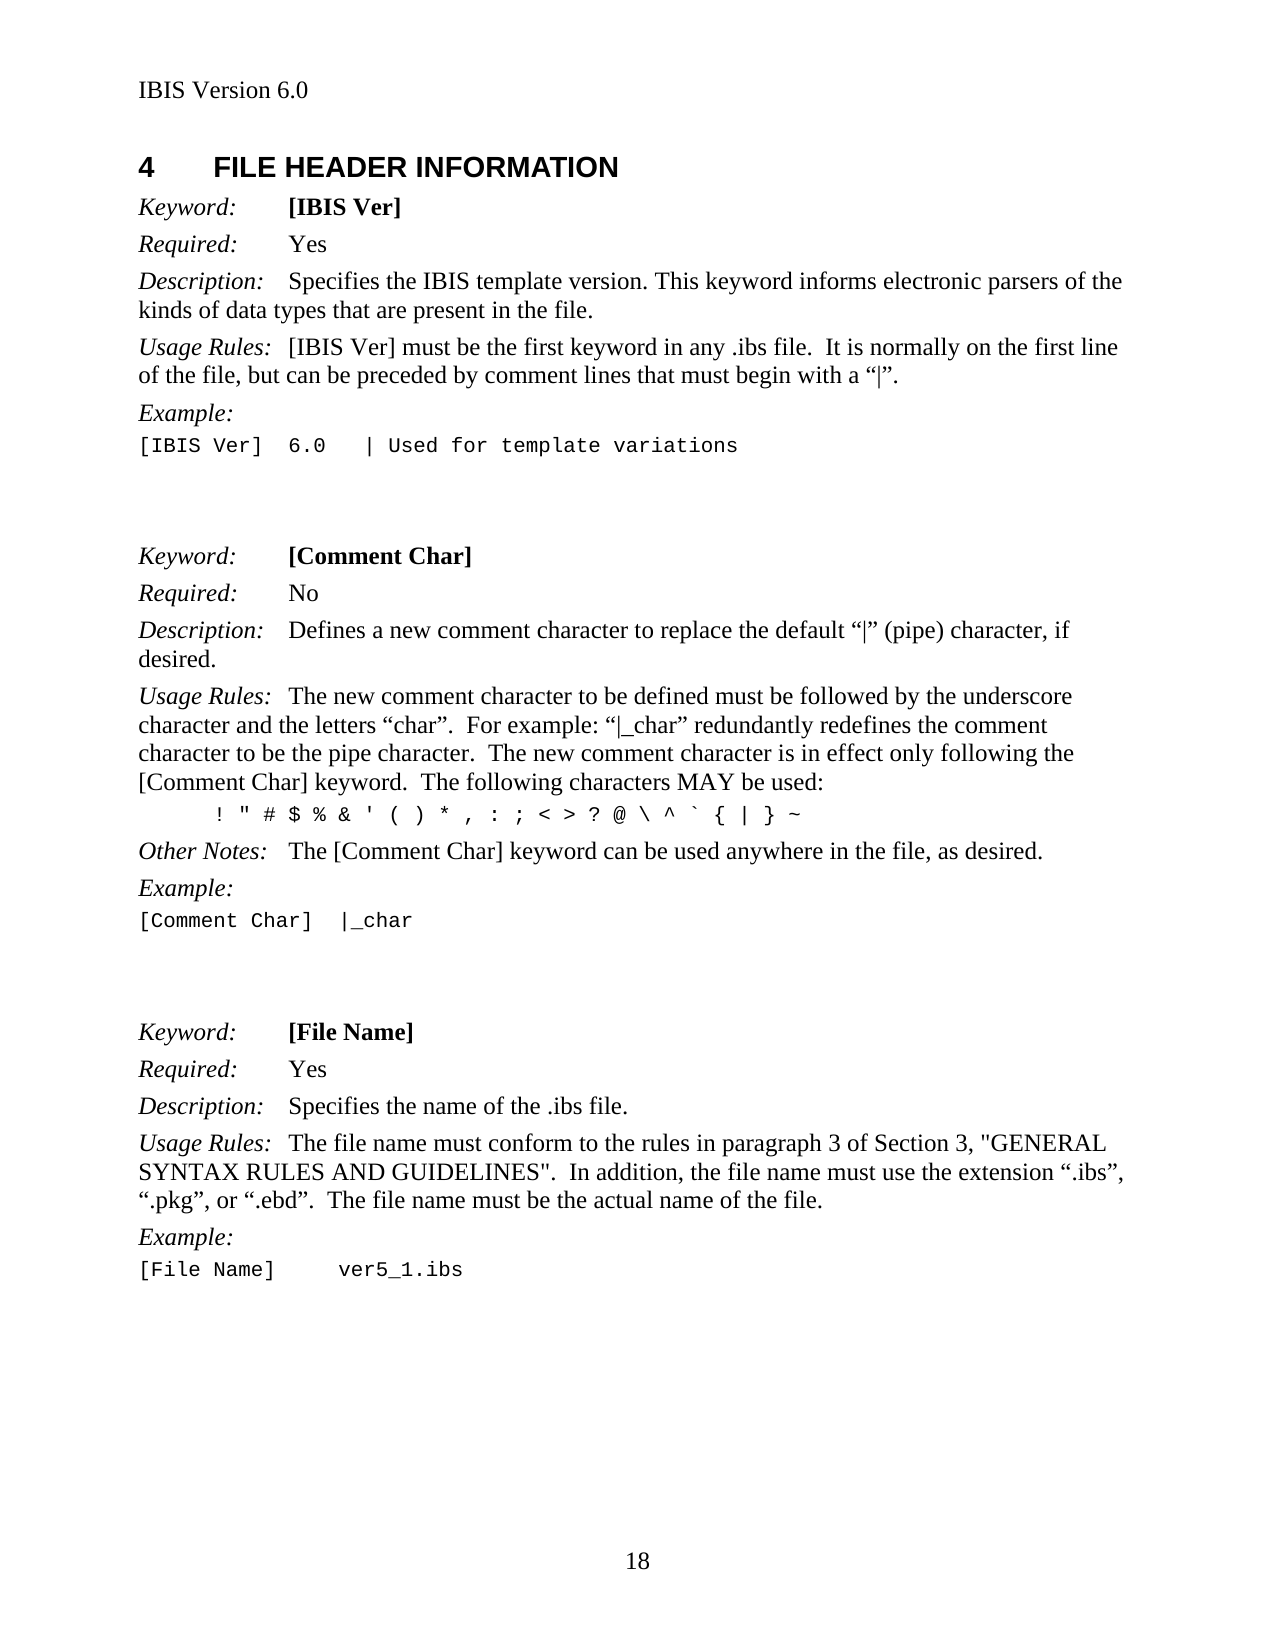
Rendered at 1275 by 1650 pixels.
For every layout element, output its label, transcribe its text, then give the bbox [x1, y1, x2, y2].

text ! " # $ % & ' ( ) * , : ; < > ? @ \ ^ ` { | } ~ [138, 804, 1137, 828]
text Usage Rules: [IBIS Ver] must be the first keyword in any .ibs file. It is normally on the first line of the file, but can be preceded by comment lines that must begin with a “|”. [138, 332, 1137, 389]
text Description: Specifies the IBIS template version. This keyword informs electronic parsers of the kinds of data types that are present in the file. [138, 266, 1137, 323]
text Required: No [138, 578, 1137, 607]
text Required: Yes [138, 229, 1137, 258]
text Usage Rules: The new comment character to be defined must be followed by the underscore character and the letters “char”. For example: “|_char” redundantly redefines the comment character to be the pipe character. The new comment character is in effect only following the [Comment Char] keyword. The following characters MAY be used: [138, 681, 1137, 796]
text Keyword: [Comment Char] [138, 541, 1137, 570]
text Description: Defines a new comment character to replace the default “|” (pipe) character, if desired. [138, 615, 1137, 673]
text Example: [138, 398, 1137, 426]
text Keyword: [IBIS Ver] [138, 192, 1137, 221]
text Example: [138, 1222, 1137, 1251]
text [Comment Char] |_char [138, 910, 1137, 934]
text [File Name] ver5_1.ibs [138, 1259, 1137, 1283]
text Description: Specifies the name of the .ibs file. [138, 1091, 1137, 1119]
text Keyword: [File Name] [138, 1017, 1137, 1045]
text Example: [138, 873, 1137, 902]
text Other Notes: The [Comment Char] keyword can be used anywhere in the file, as desired. [138, 836, 1137, 865]
text Required: Yes [138, 1054, 1137, 1082]
text [IBIS Ver] 6.0 | Used for template variations [138, 435, 1137, 458]
subtitle File Header Information [138, 150, 1137, 183]
